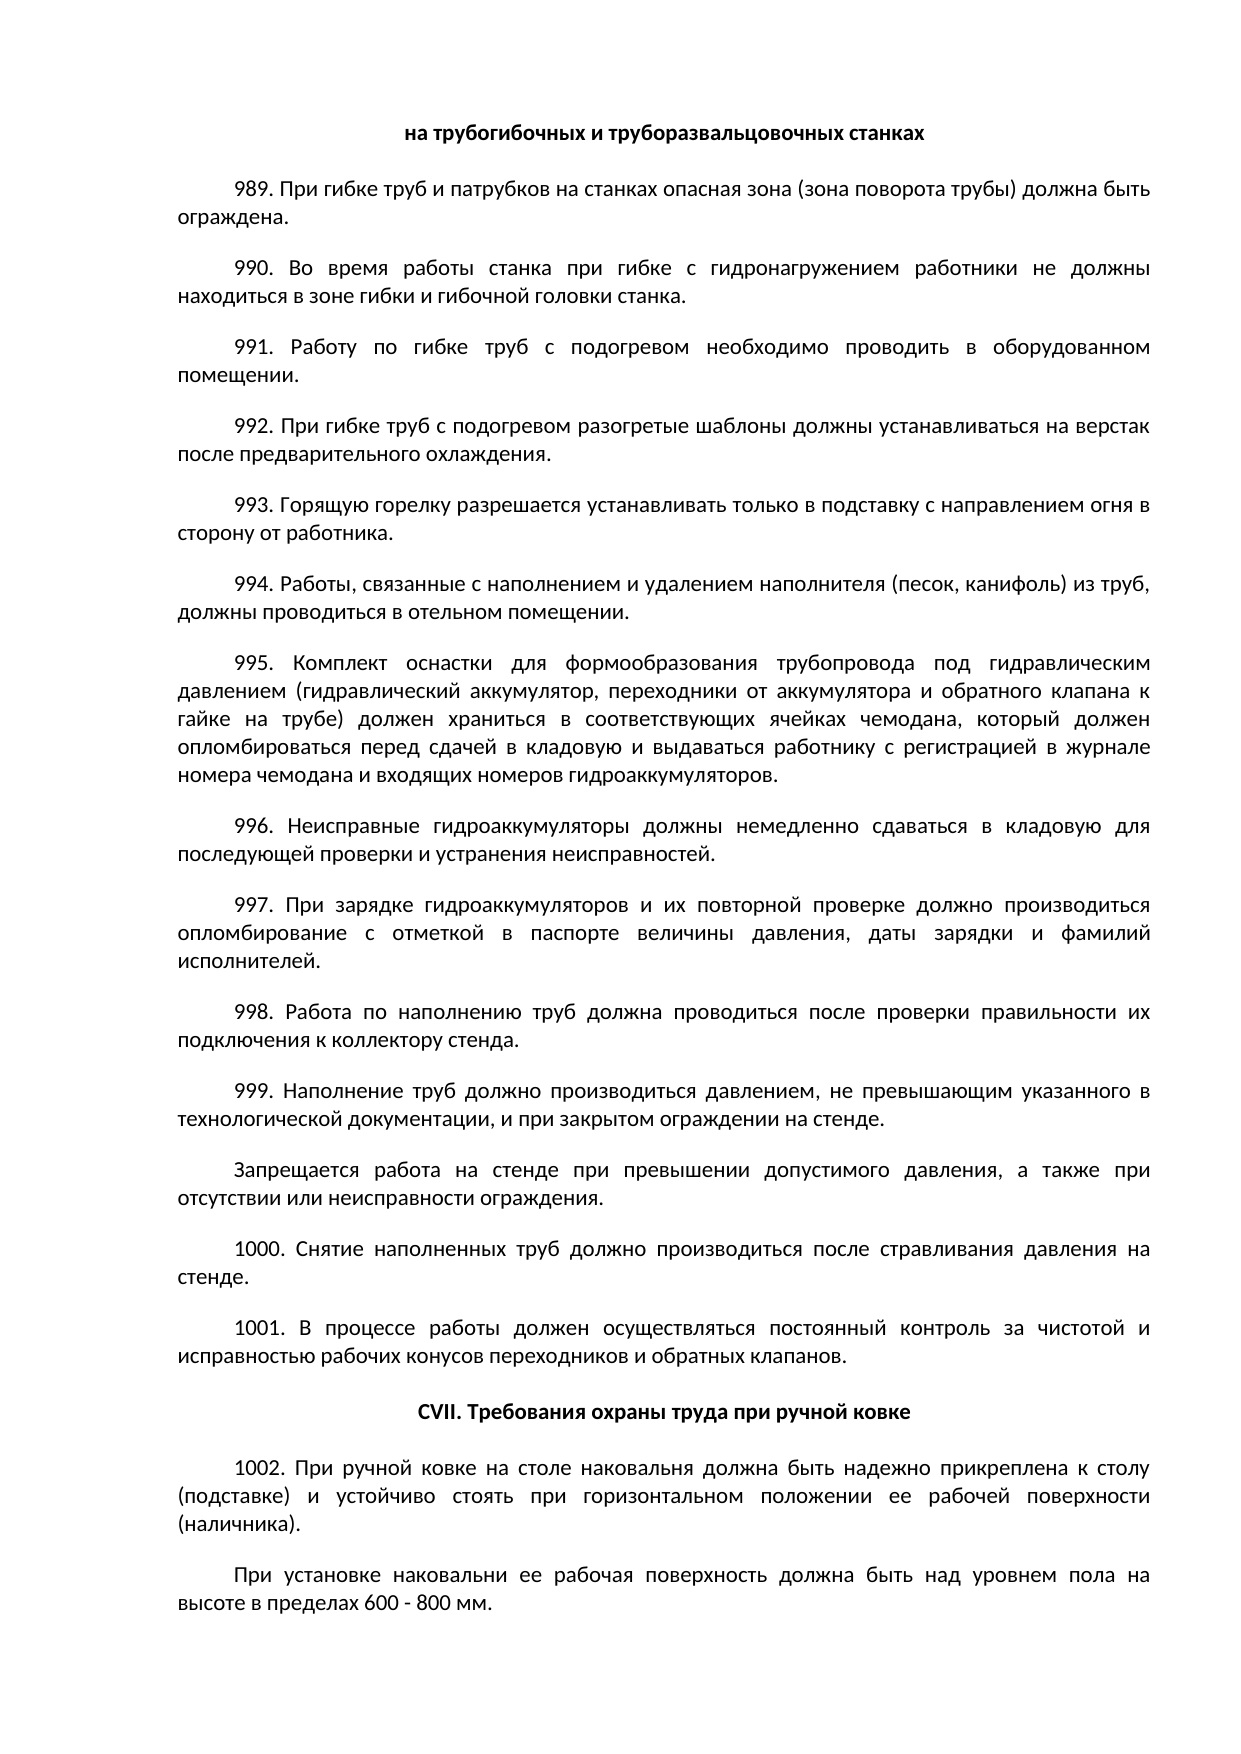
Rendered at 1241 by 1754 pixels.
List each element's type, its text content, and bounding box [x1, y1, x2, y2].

text Запрещается работа на стенде при превышении допустимого давления, а также при отсутствии или неисправности ограждения. [177, 1155, 1152, 1211]
text 991. Работу по гибке труб с подогревом необходимо проводить в оборудованном помещении. [177, 332, 1152, 388]
text 993. Горящую горелку разрешается устанавливать только в подставку с направлением огня в сторону от работника. [177, 490, 1152, 546]
text 989. При гибке труб и патрубков на станках опасная зона (зона поворота трубы) должна быть ограждена. [177, 174, 1152, 230]
text 1000. Снятие наполненных труб должно производиться после стравливания давления на стенде. [177, 1234, 1152, 1290]
text 994. Работы, связанные с наполнением и удалением наполнителя (песок, канифоль) из труб, должны проводиться в отельном помещении. [177, 569, 1152, 625]
text 1002. При ручной ковке на столе наковальня должна быть надежно прикреплена к столу (подставке) и устойчиво стоять при горизонтальном положении ее рабочей поверхности (наличника). [177, 1453, 1152, 1537]
text 995. Комплект оснастки для формообразования трубопровода под гидравлическим давлением (гидравлический аккумулятор, переходники от аккумулятора и обратного клапана к гайке на трубе) должен храниться в соответствующих ячейках чемодана, который должен опломбироваться перед сдачей в кладовую и выдаваться работнику с регистрацией в журнале номера чемодана и входящих номеров гидроаккумуляторов. [177, 648, 1152, 788]
text 1001. В процессе работы должен осуществляться постоянный контроль за чистотой и исправностью рабочих конусов переходников и обратных клапанов. [177, 1313, 1152, 1369]
title на трубогибочных и труборазвальцовочных станках [177, 118, 1152, 146]
text 999. Наполнение труб должно производиться давлением, не превышающим указанного в технологической документации, и при закрытом ограждении на стенде. [177, 1076, 1152, 1132]
title CVII. Требования охраны труда при ручной ковке [177, 1397, 1152, 1425]
text 992. При гибке труб с подогревом разогретые шаблоны должны устанавливаться на верстак после предварительного охлаждения. [177, 411, 1152, 467]
text 998. Работа по наполнению труб должна проводиться после проверки правильности их подключения к коллектору стенда. [177, 997, 1152, 1053]
text 990. Во время работы станка при гибке с гидронагружением работники не должны находиться в зоне гибки и гибочной головки станка. [177, 253, 1152, 309]
text 997. При зарядке гидроаккумуляторов и их повторной проверке должно производиться опломбирование с отметкой в паспорте величины давления, даты зарядки и фамилий исполнителей. [177, 890, 1152, 974]
text При установке наковальни ее рабочая поверхность должна быть над уровнем пола на высоте в пределах 600 - 800 мм. [177, 1560, 1152, 1616]
text 996. Неисправные гидроаккумуляторы должны немедленно сдаваться в кладовую для последующей проверки и устранения неисправностей. [177, 811, 1152, 867]
